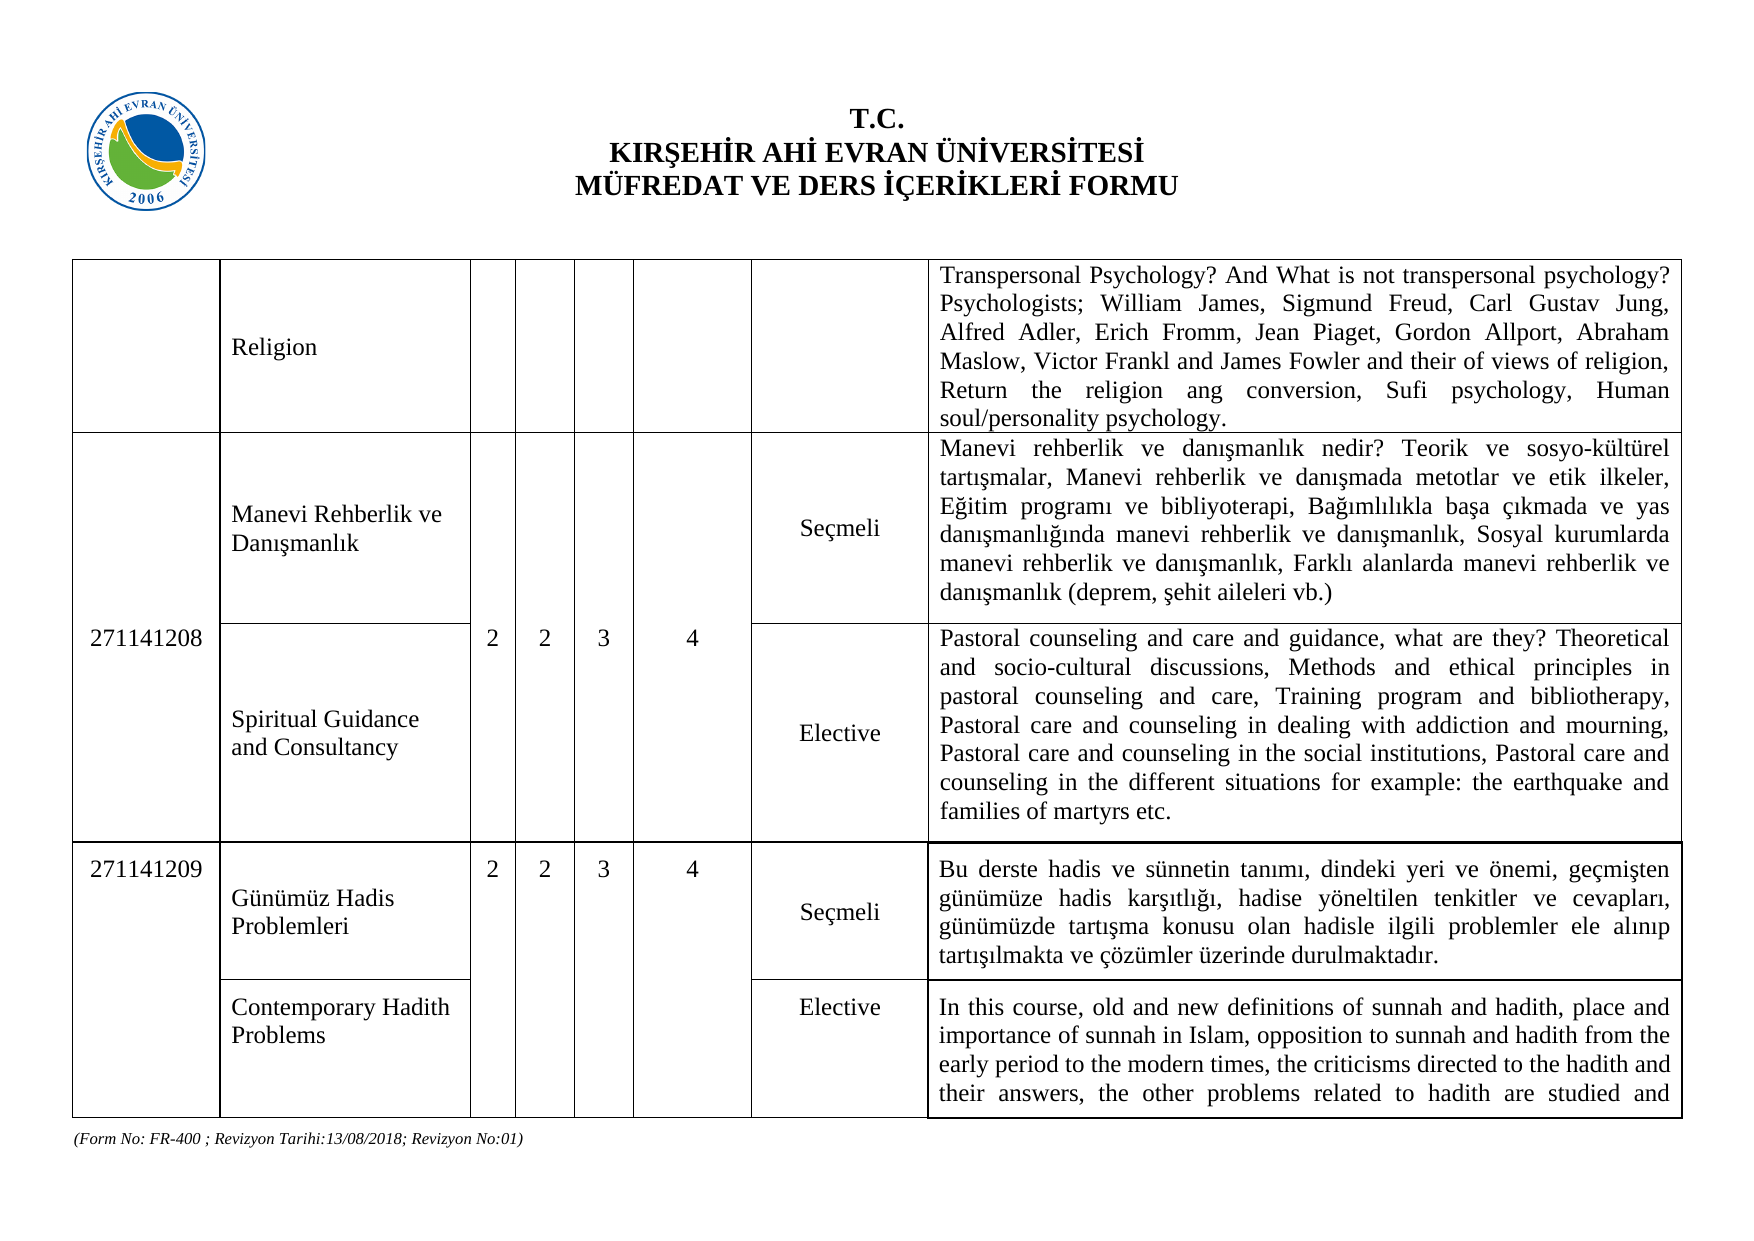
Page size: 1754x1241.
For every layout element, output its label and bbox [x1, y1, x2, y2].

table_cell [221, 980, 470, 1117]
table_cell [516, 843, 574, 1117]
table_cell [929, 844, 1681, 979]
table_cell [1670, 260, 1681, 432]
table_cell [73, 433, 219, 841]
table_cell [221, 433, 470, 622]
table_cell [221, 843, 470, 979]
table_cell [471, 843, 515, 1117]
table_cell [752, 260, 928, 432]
picture [86, 92, 206, 211]
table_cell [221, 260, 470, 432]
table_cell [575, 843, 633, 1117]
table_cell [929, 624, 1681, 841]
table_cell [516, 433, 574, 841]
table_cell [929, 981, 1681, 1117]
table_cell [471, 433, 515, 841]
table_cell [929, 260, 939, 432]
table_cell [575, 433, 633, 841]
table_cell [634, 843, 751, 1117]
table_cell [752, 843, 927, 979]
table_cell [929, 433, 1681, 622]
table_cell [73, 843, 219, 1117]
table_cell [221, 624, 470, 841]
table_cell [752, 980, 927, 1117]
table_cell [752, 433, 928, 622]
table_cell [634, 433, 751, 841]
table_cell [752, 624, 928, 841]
